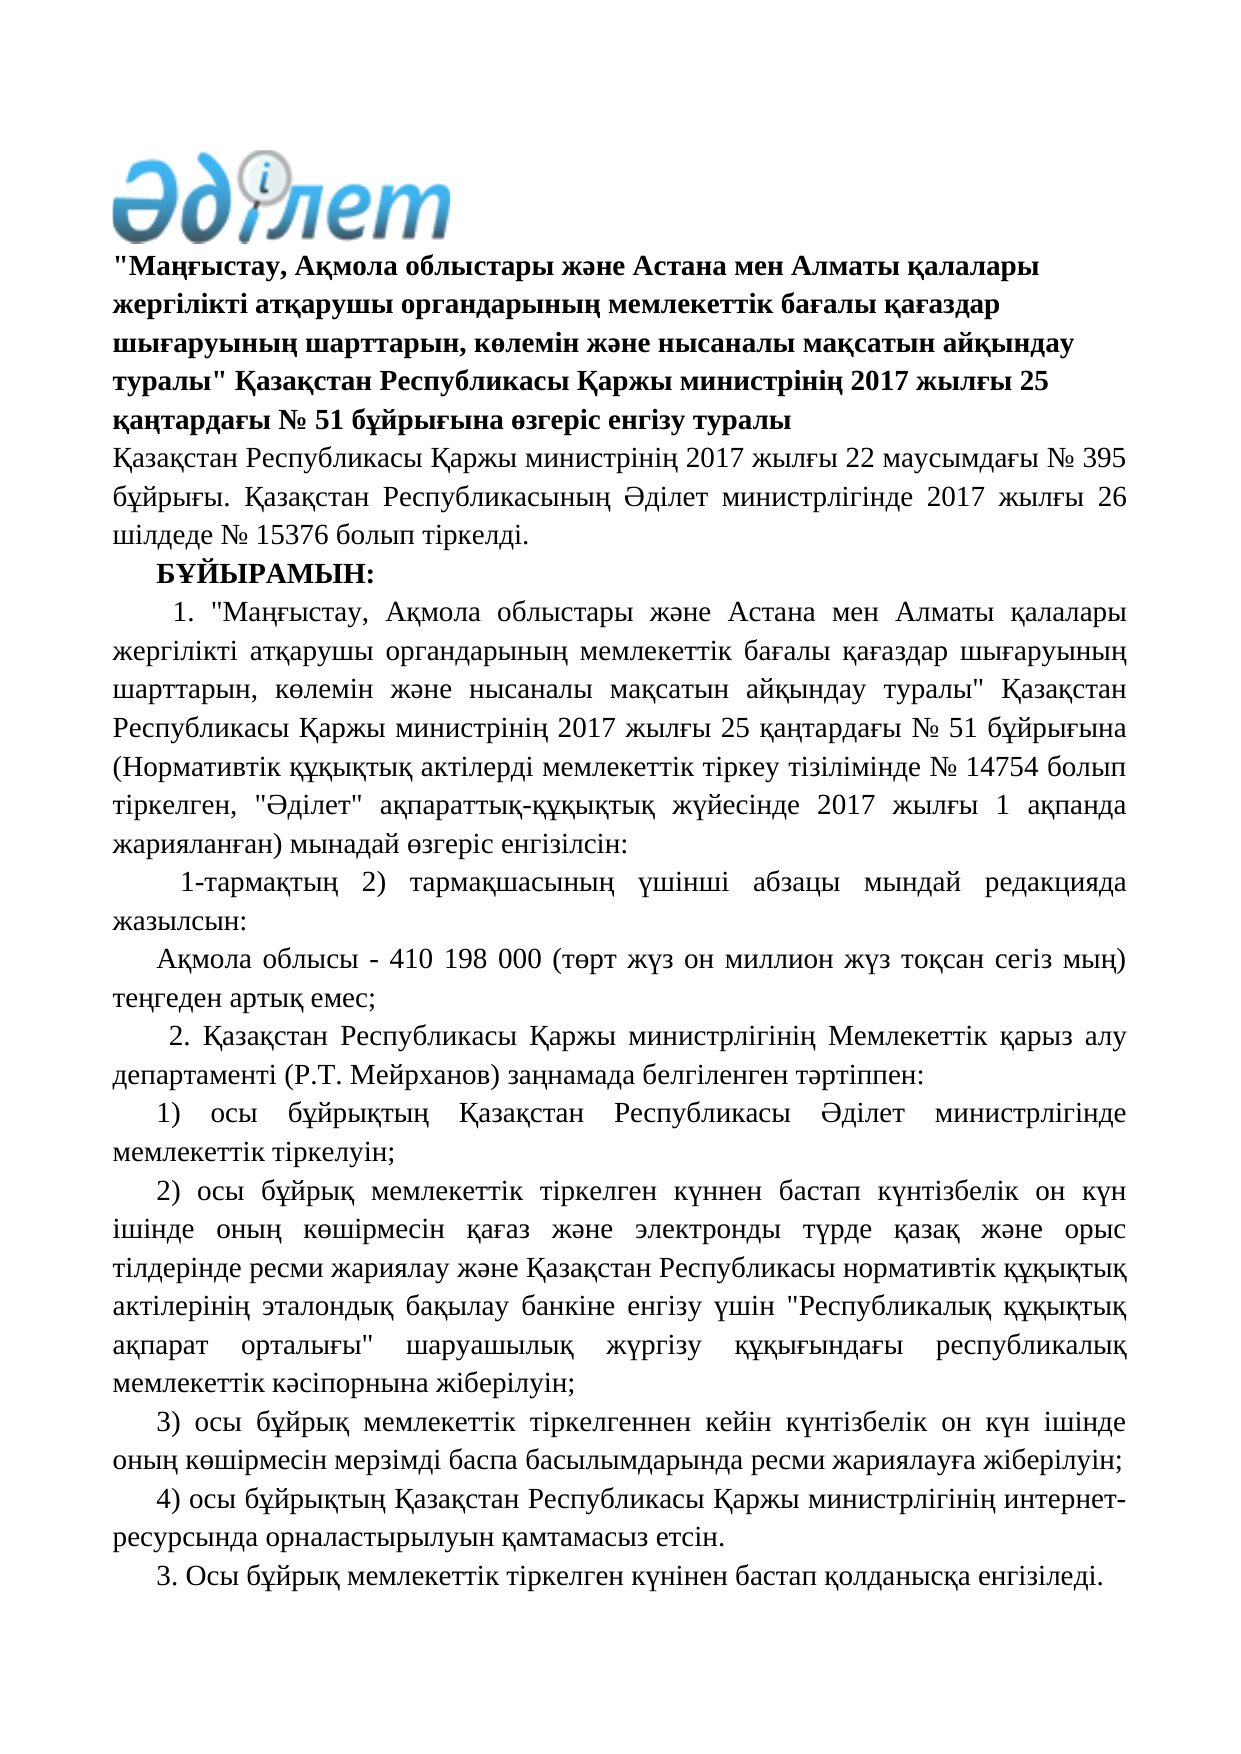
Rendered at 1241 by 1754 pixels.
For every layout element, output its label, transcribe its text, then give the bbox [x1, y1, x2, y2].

text "Маңғыстау, Ақмола облыстары және Астана мен Алматы қалалары жергілікті атқарушы органдарының мемлекеттік бағалы қағаздар шығаруының шарттарын, көлемін және нысаналы мақсатын айқындау туралы" Қазақстан Республикасы Қаржы министрінің 2017 жылғы 25 қаңтардағы № 51 бұйрығына өзгеріс енгізу туралы [112, 248, 1128, 435]
picture [112, 150, 451, 244]
text 1. "Маңғыстау, Ақмола облыстары және Астана мен Алматы қалалары жергілікті атқарушы органдарының мемлекеттік бағалы қағаздар шығаруының шарттарын, көлемін және нысаналы мақсатын айқындау туралы" Қазақстан Республикасы Қаржы министрiнiң 2017 жылғы 25 қаңтардағы № 51 бұйрығына (Нормативтік құқықтық актілерді мемлекеттік тіркеу тізілімінде № 14754 болып тіркелген, "Әділет" ақпараттық-құқықтық жүйесінде 2017 жылғы 1 ақпанда жарияланған) мынадай өзгерiс енгiзілсiн: [112, 594, 1128, 859]
text 3) осы бұйрық мемлекеттік тіркелгеннен кейін күнтізбелік он күн ішінде оның көшірмесін мерзімді баспа басылымдарында ресми жариялауға жіберілуін; [112, 1404, 1128, 1476]
text 2) осы бұйрық мемлекеттік тіркелген күннен бастап күнтізбелік он күн ішінде оның көшірмесін қағаз және электронды түрде қазақ және орыс тілдерінде ресми жариялау және Қазақстан Республикасы нормативтік құқықтық актілерінің эталондық бақылау банкіне енгізу үшін "Республикалық құқықтық ақпарат орталығы" шаруашылық жүргізу құқығындағы республикалық мемлекеттік кәсіпорнына жіберілуін; [112, 1173, 1128, 1399]
text 1-тармақтың 2) тармақшасының үшiншi абзацы мындай редакцияда жазылсын: [112, 864, 1128, 936]
text 1) осы бұйрықтың Қазақстан Республикасы Әділет министрлігінде мемлекеттік тіркелуін; [112, 1096, 1128, 1168]
text БҰЙЫРАМЫН: [112, 556, 1128, 589]
text 4) осы бұйрықтың Қазақстан Республикасы Қаржы министрлігінің интернет-ресурсында орналастырылуын қамтамасыз етсін. [112, 1481, 1128, 1553]
text 3. Осы бұйрық мемлекеттік тіркелген күнінен бастап қолданысқа енгізіледі. [112, 1558, 1128, 1592]
text Ақмола облысы - 410 198 000 (төрт жүз он миллион жүз тоқсан сегіз мың) теңгеден артық емес; [112, 941, 1128, 1013]
text Қазақстан Республикасы Қаржы министрінің 2017 жылғы 22 маусымдағы № 395 бұйрығы. Қазақстан Республикасының Әділет министрлігінде 2017 жылғы 26 шілдеде № 15376 болып тіркелді. [112, 440, 1128, 551]
text 2. Қазақстан Республикасы Қаржы министрлігінің Мемлекеттік қарыз алу департаменті (Р.Т. Мейрханов) заңнамада белгіленген тәртіппен: [112, 1018, 1128, 1091]
